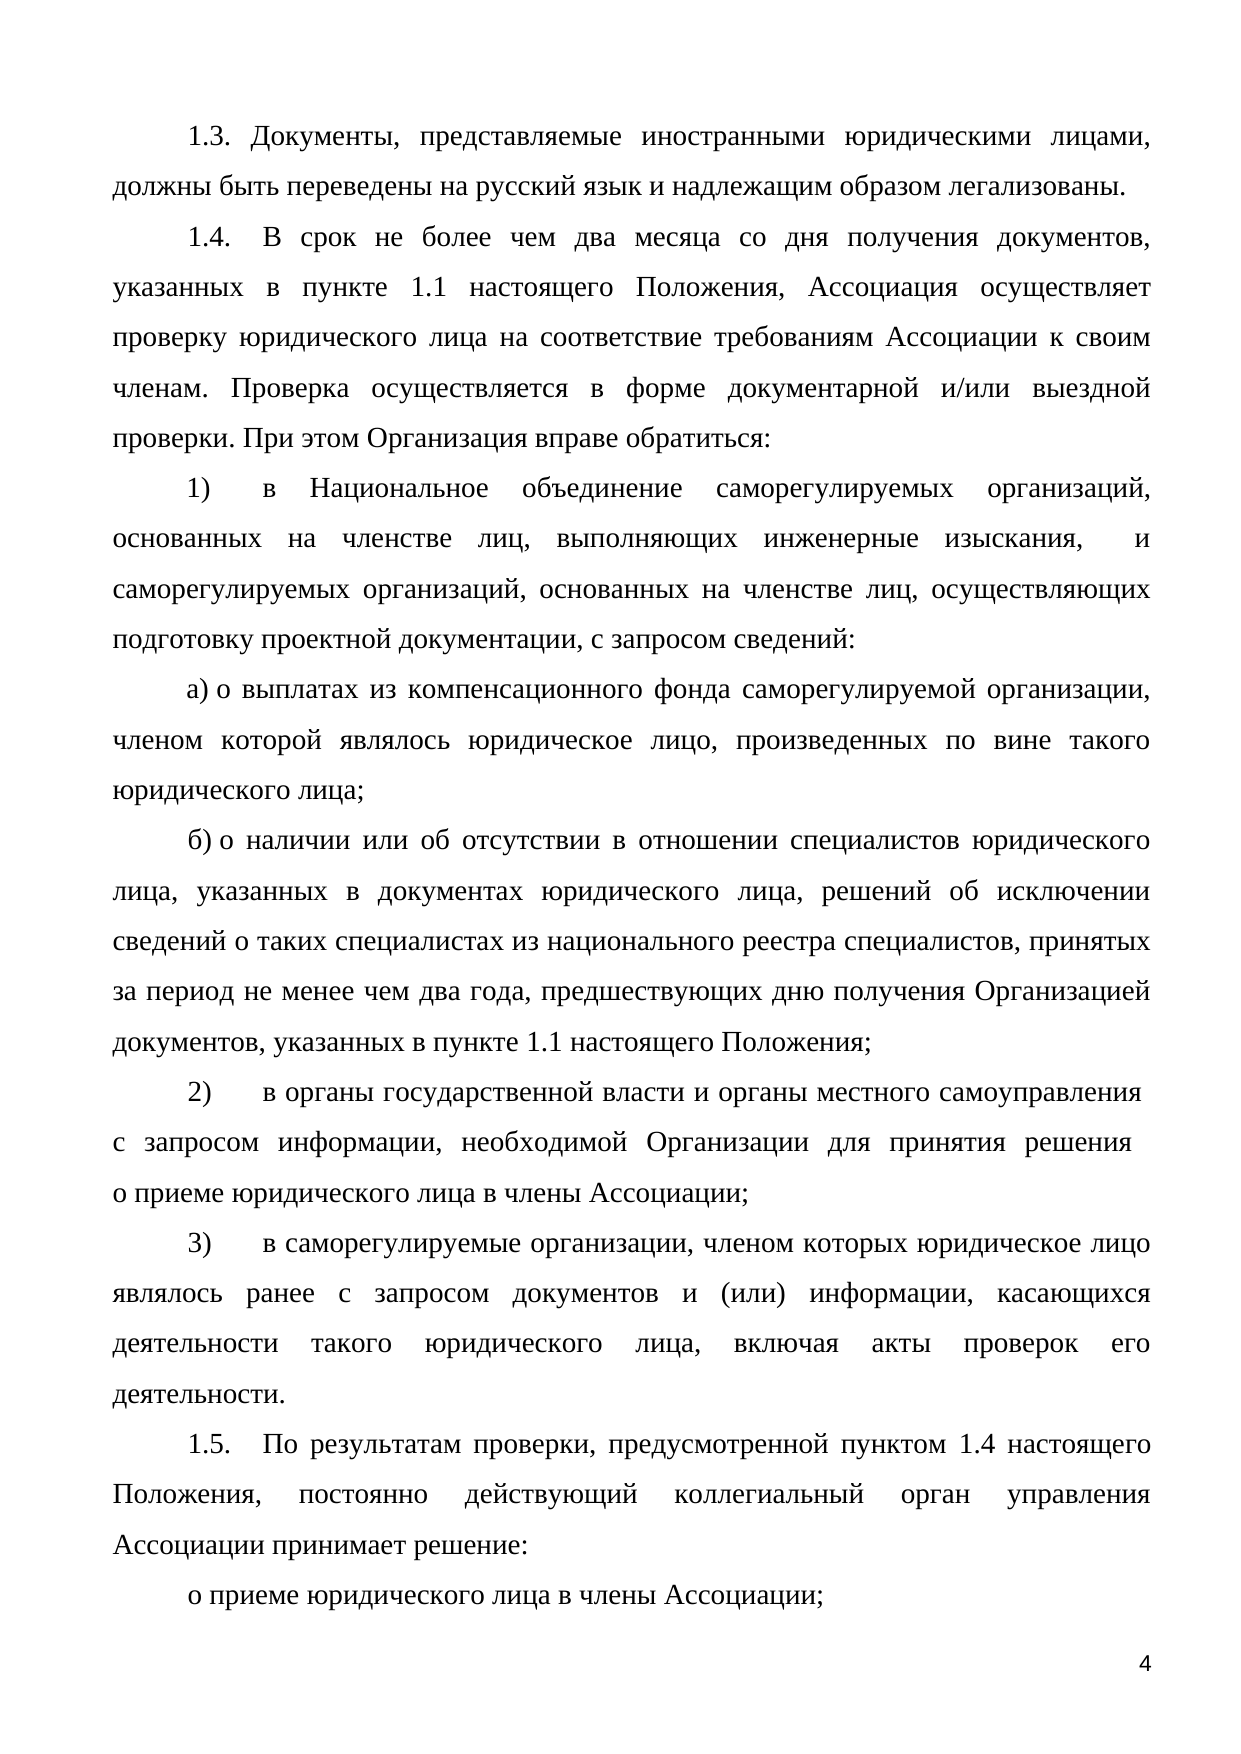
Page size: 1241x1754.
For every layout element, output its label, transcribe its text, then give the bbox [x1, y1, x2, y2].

text 3) в саморегулируемые организации, членом которых юридическое лицо являлось ранее с запросом документов и (или) информации, касающихся деятельности такого юридического лица, включая акты проверок его деятельности. [112, 1225, 1152, 1409]
text 1) в Национальное объединение саморегулируемых организаций, основанных на членстве лиц, выполняющих инженерные изыскания, и саморегулируемых организаций, основанных на членстве лиц, осуществляющих подготовку проектной документации, с запросом сведений: [112, 470, 1152, 655]
text 2) в органы государственной власти и органы местного самоуправления с запросом информации, необходимой Организации для принятия решения о приеме юридического лица в члены Ассоциации; [112, 1074, 1152, 1208]
text 1.3. Документы, представляемые иностранными юридическими лицами, должны быть переведены на русский язык и надлежащим образом легализованы. [112, 118, 1152, 202]
text о приеме юридического лица в члены Ассоциации; [112, 1577, 1152, 1611]
text а) о выплатах из компенсационного фонда саморегулируемой организации, членом которой являлось юридическое лицо, произведенных по вине такого юридического лица; [112, 672, 1152, 806]
